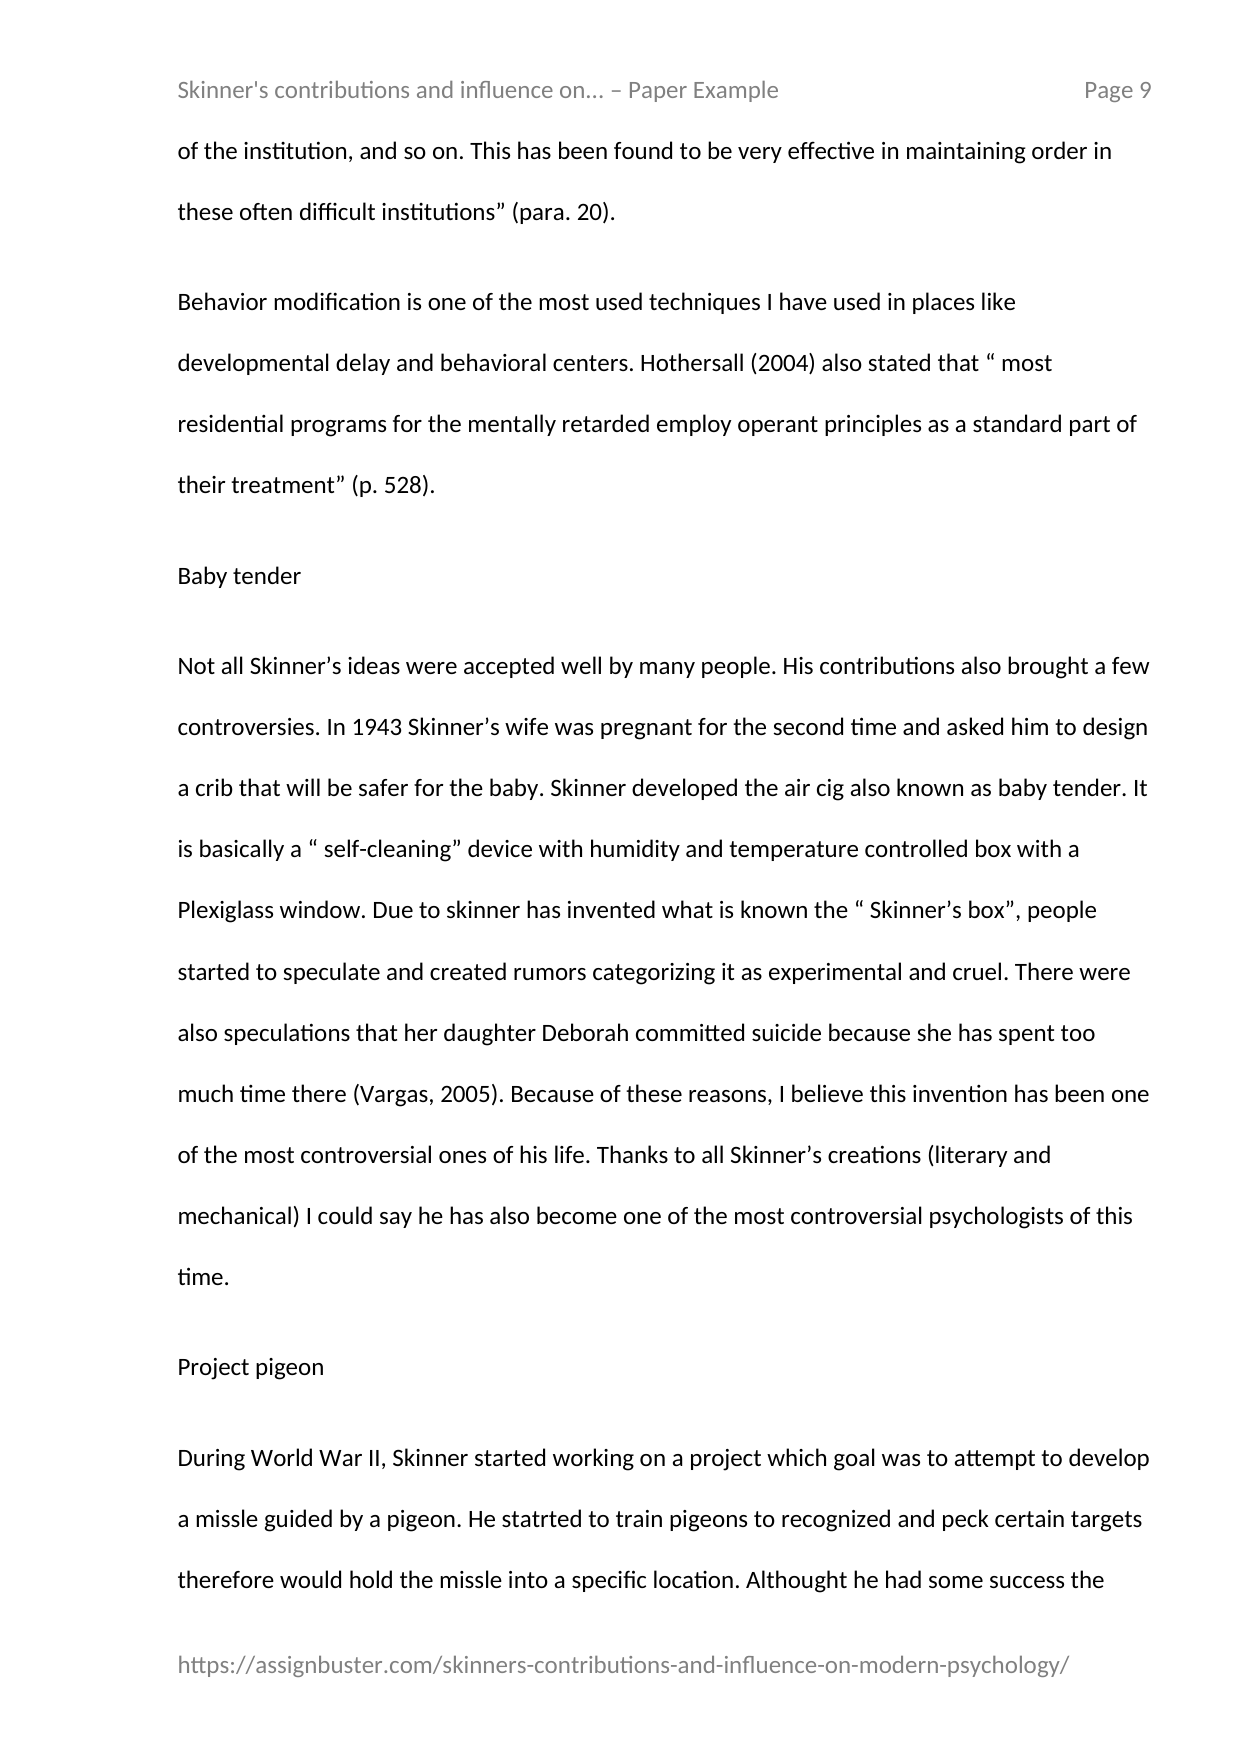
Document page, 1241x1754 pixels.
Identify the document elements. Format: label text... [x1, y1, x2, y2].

text Baby tender [177, 560, 1152, 591]
text Not all Skinner’s ideas were accepted well by many people. His contributions also brought a few controversies. In 1943 Skinner’s wife was pregnant for the second time and asked him to design a crib that will be safer for the baby. Skinner developed the air cig also known as baby tender. It is basically a “ self-cleaning” device with humidity and temperature controlled box with a Plexiglass window. Due to skinner has invented what is known the “ Skinner’s box”, people started to speculate and created rumors categorizing it as experimental and cruel. There were also speculations that her daughter Deborah committed suicide because she has spent too much time there (Vargas, 2005). Because of these reasons, I believe this invention has been one of the most controversial ones of his life. Thanks to all Skinner’s creations (literary and mechanical) I could say he has also become one of the most controversial psychologists of this time. [177, 651, 1152, 1291]
text Behavior modification is one of the most used techniques I have used in places like developmental delay and behavioral centers. Hothersall (2004) also stated that “ most residential programs for the mentally retarded employ operant principles as a standard part of their treatment” (p. 528). [177, 286, 1152, 500]
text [177, 1442, 1152, 1594]
text Project pigeon [177, 1351, 1152, 1382]
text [177, 135, 1152, 226]
